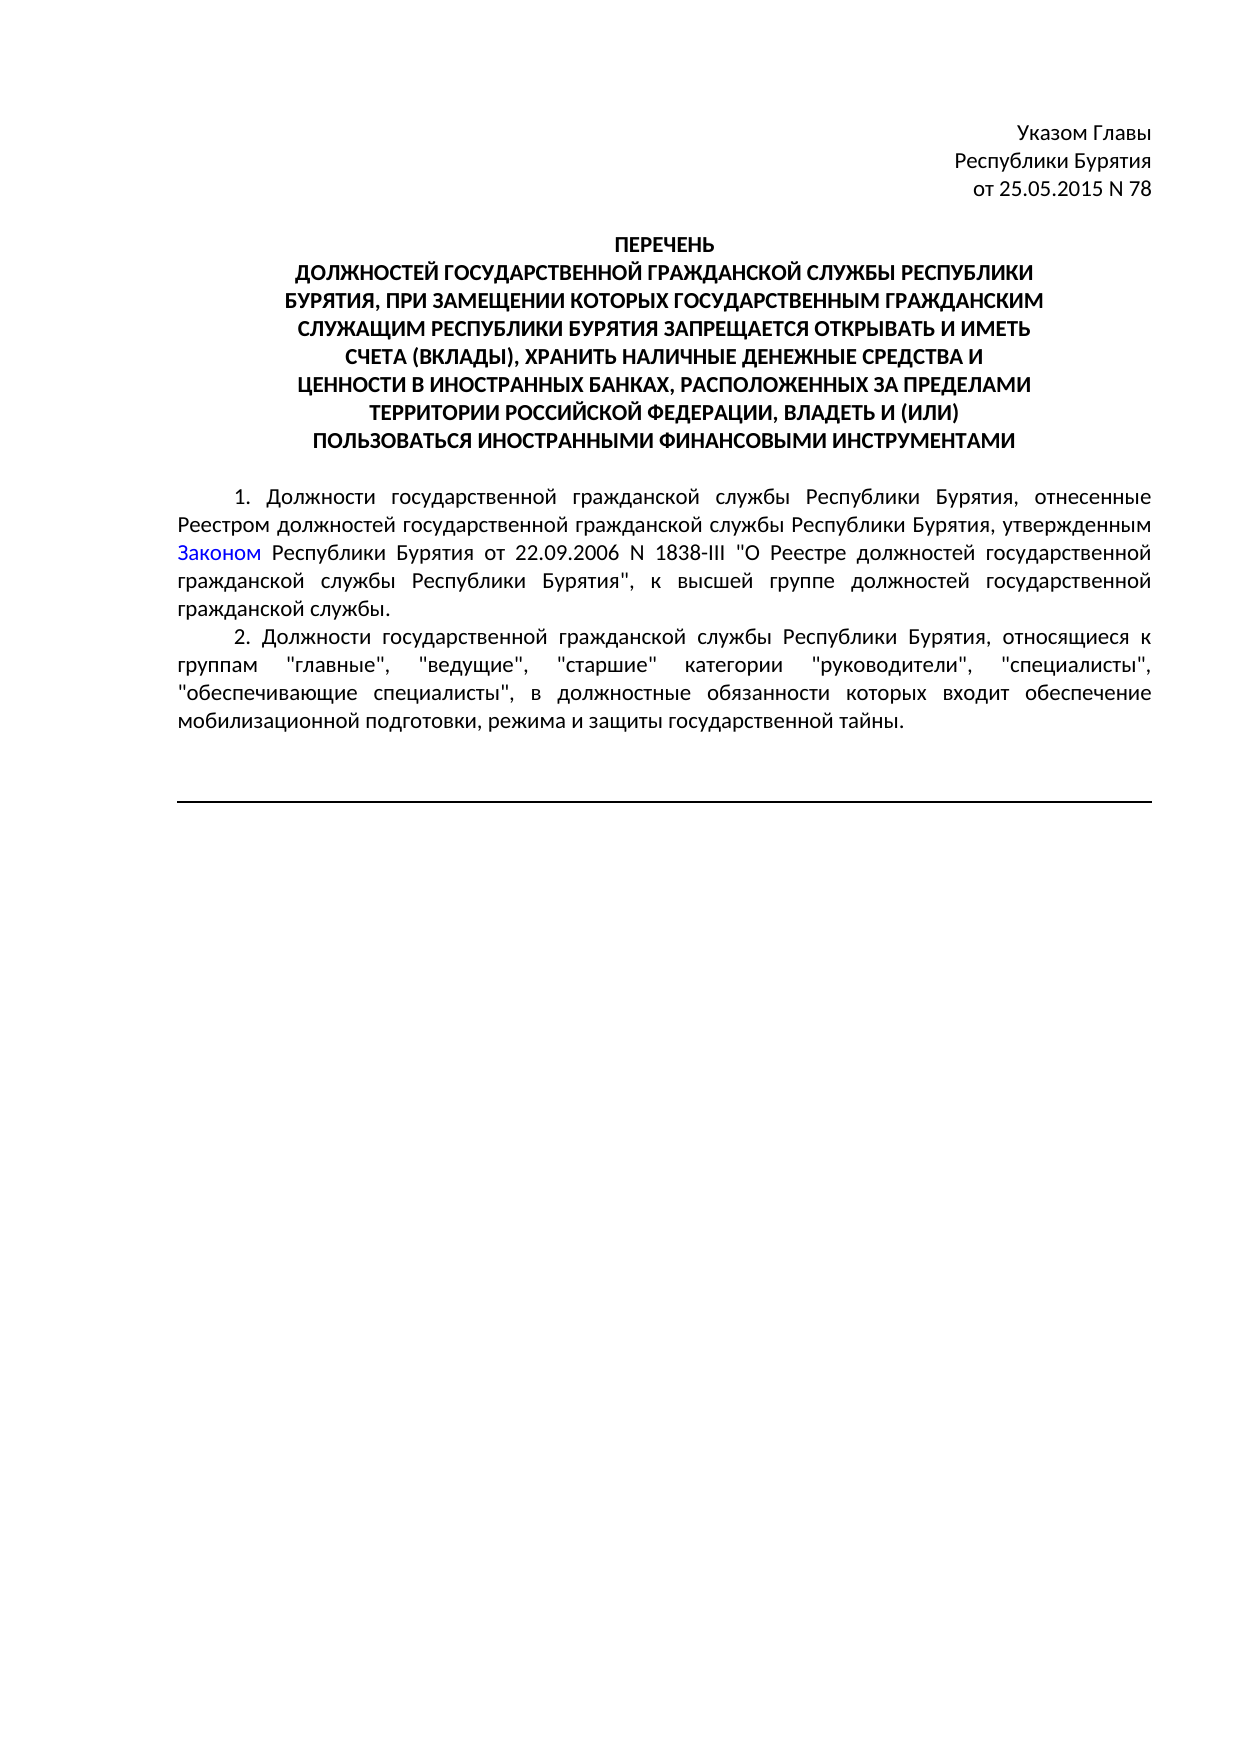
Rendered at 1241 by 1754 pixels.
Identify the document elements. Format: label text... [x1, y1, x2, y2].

text Указом Главы [177, 118, 1152, 146]
title ЦЕННОСТИ В ИНОСТРАННЫХ БАНКАХ, РАСПОЛОЖЕННЫХ ЗА ПРЕДЕЛАМИ [177, 370, 1152, 398]
title БУРЯТИЯ, ПРИ ЗАМЕЩЕНИИ КОТОРЫХ ГОСУДАРСТВЕННЫМ ГРАЖДАНСКИМ [177, 286, 1152, 314]
title ПЕРЕЧЕНЬ [177, 230, 1152, 258]
title СЧЕТА (ВКЛАДЫ), ХРАНИТЬ НАЛИЧНЫЕ ДЕНЕЖНЫЕ СРЕДСТВА И [177, 342, 1152, 370]
title СЛУЖАЩИМ РЕСПУБЛИКИ БУРЯТИЯ ЗАПРЕЩАЕТСЯ ОТКРЫВАТЬ И ИМЕТЬ [177, 314, 1152, 342]
title ДОЛЖНОСТЕЙ ГОСУДАРСТВЕННОЙ ГРАЖДАНСКОЙ СЛУЖБЫ РЕСПУБЛИКИ [177, 258, 1152, 286]
text 2. Должности государственной гражданской службы Республики Бурятия, относящиеся к группам "главные", "ведущие", "старшие" категории "руководители", "специалисты", "обеспечивающие специалисты", в должностные обязанности которых входит обеспечение мобилизационной подготовки, режима и защиты государственной тайны. [177, 622, 1152, 734]
text Республики Бурятия [177, 146, 1152, 174]
text от 25.05.2015 N 78 [177, 174, 1152, 202]
title ПОЛЬЗОВАТЬСЯ ИНОСТРАННЫМИ ФИНАНСОВЫМИ ИНСТРУМЕНТАМИ [177, 426, 1152, 454]
title ТЕРРИТОРИИ РОССИЙСКОЙ ФЕДЕРАЦИИ, ВЛАДЕТЬ И (ИЛИ) [177, 398, 1152, 426]
text 1. Должности государственной гражданской службы Республики Бурятия, отнесенные Реестром должностей государственной гражданской службы Республики Бурятия, утвержденным Законом Республики Бурятия от 22.09.2006 N 1838-III "О Реестре должностей государственной гражданской службы Республики Бурятия", к высшей группе должностей государственной гражданской службы. [177, 482, 1152, 622]
